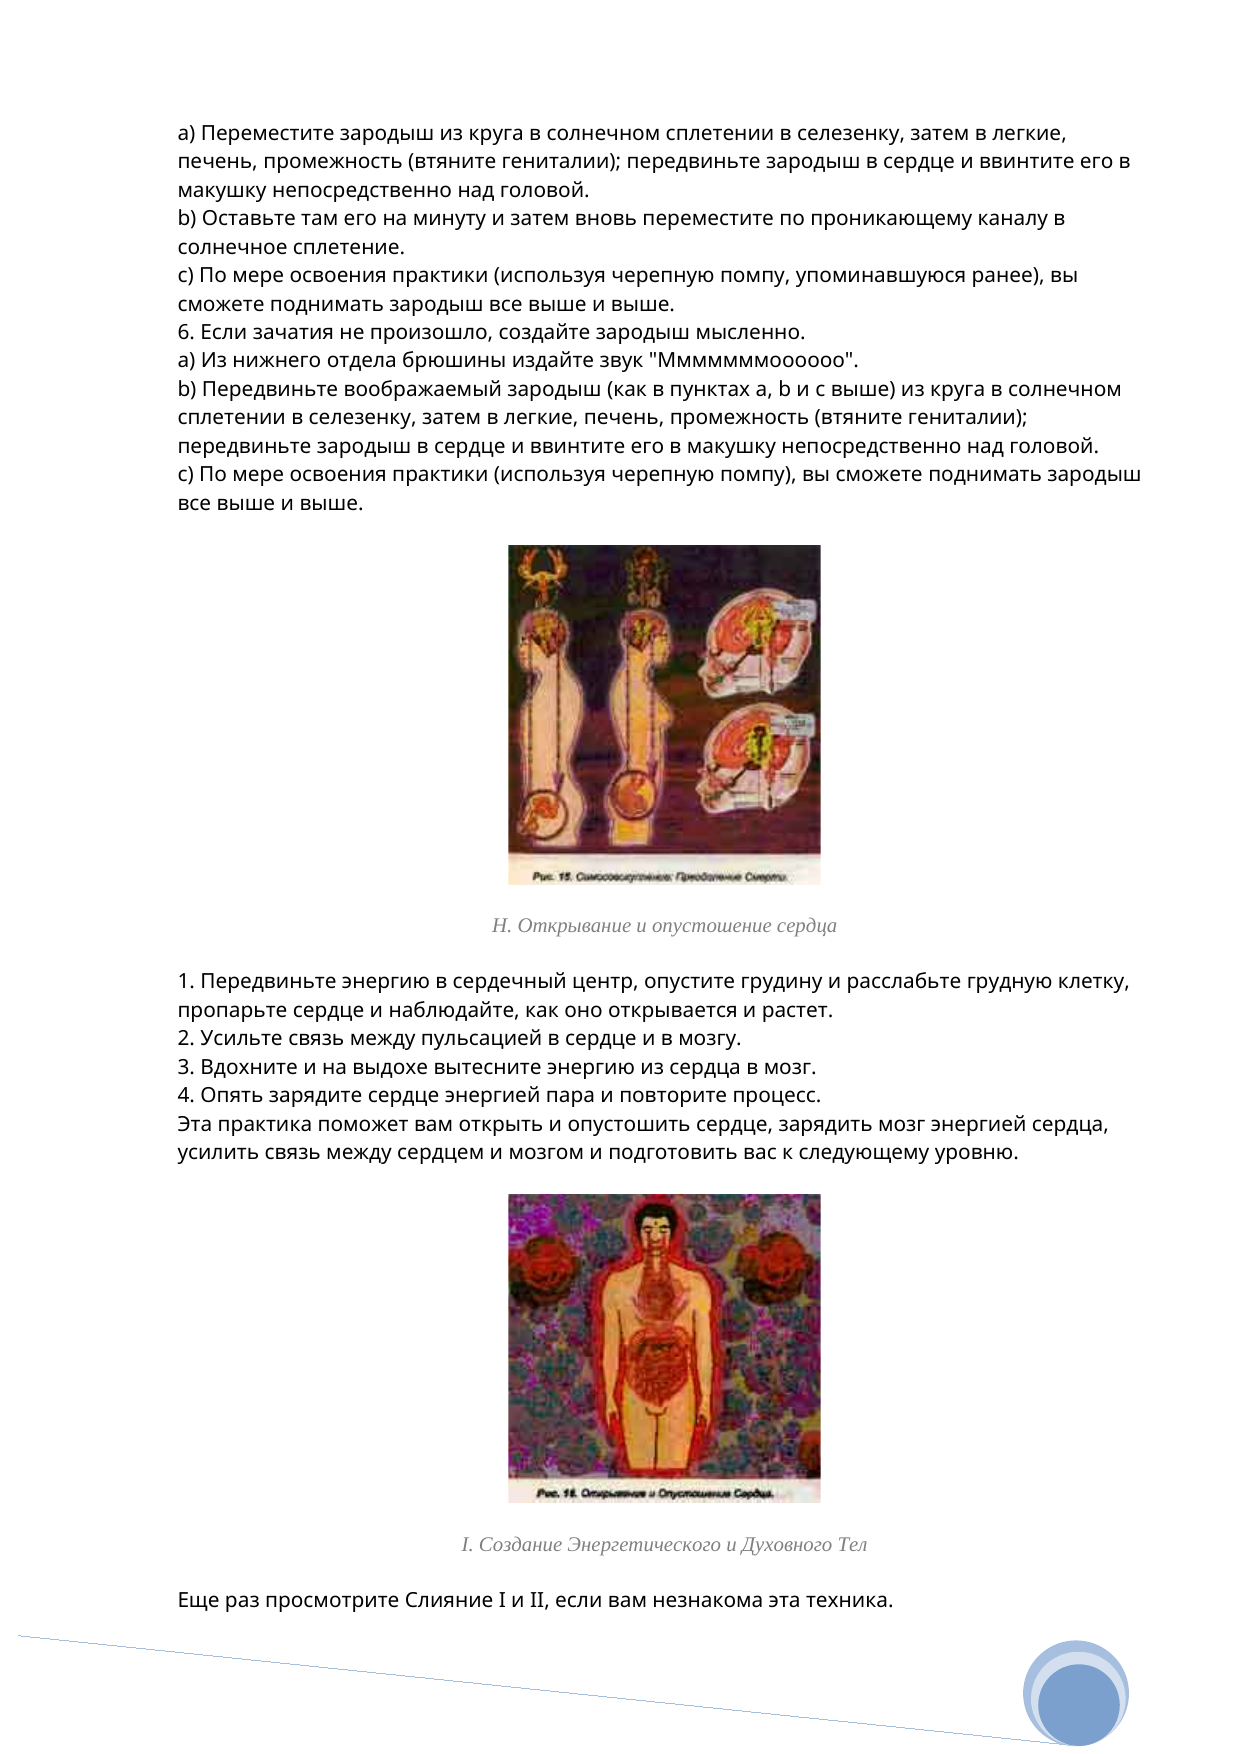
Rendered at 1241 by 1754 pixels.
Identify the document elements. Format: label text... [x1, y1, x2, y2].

picture [508, 545, 821, 885]
text Н. Открывание и опустошение сердца [177, 913, 1152, 937]
text a) Переместите зародыш из круга в солнечном сплетении в селезенку, затем в легкие, печень, промежность (втяните гениталии); передвиньте зародыш в сердце и ввинтите его в макушку непосредственно над головой. b) Оставьте там его на минуту и затем вновь переместите по проникающему каналу в солнечное сплетение. c) По мере освоения практики (используя черепную помпу, упоминавшуюся ранее), вы сможете поднимать зародыш все выше и выше. 6. Если зачатия не произошло, создайте зародыш мысленно. a) Из нижнего отдела брюшины издайте звук "Мммммммоооооо". b) Передвиньте воображаемый зародыш (как в пунктах a, b и с выше) из круга в солнечном сплетении в селезенку, затем в легкие, печень, промежность (втяните гениталии); передвиньте зародыш в сердце и ввинтите его в макушку непосредственно над головой. c) По мере освоения практики (используя черепную помпу), вы сможете поднимать зародыш все выше и выше. [177, 118, 1152, 516]
text Еще раз просмотрите Слияние I и II, если вам незнакома эта техника. [177, 1585, 1152, 1613]
text 1. Передвиньте энергию в сердечный центр, опустите грудину и расслабьте грудную клетку, пропарьте сердце и наблюдайте, как оно открывается и растет. 2. Усильте связь между пульсацией в сердце и в мозгу. 3. Вдохните и на выдохе вытесните энергию из сердца в мозг. 4. Опять зарядите сердце энергией пара и повторите процесс. Эта практика поможет вам открыть и опустошить сердце, зарядить мозг энергией сердца, усилить связь между сердцем и мозгом и подготовить вас к следующему уровню. [177, 967, 1152, 1166]
text I. Создание Энергетического и Духовного Тел [177, 1531, 1152, 1556]
picture [508, 1194, 821, 1503]
